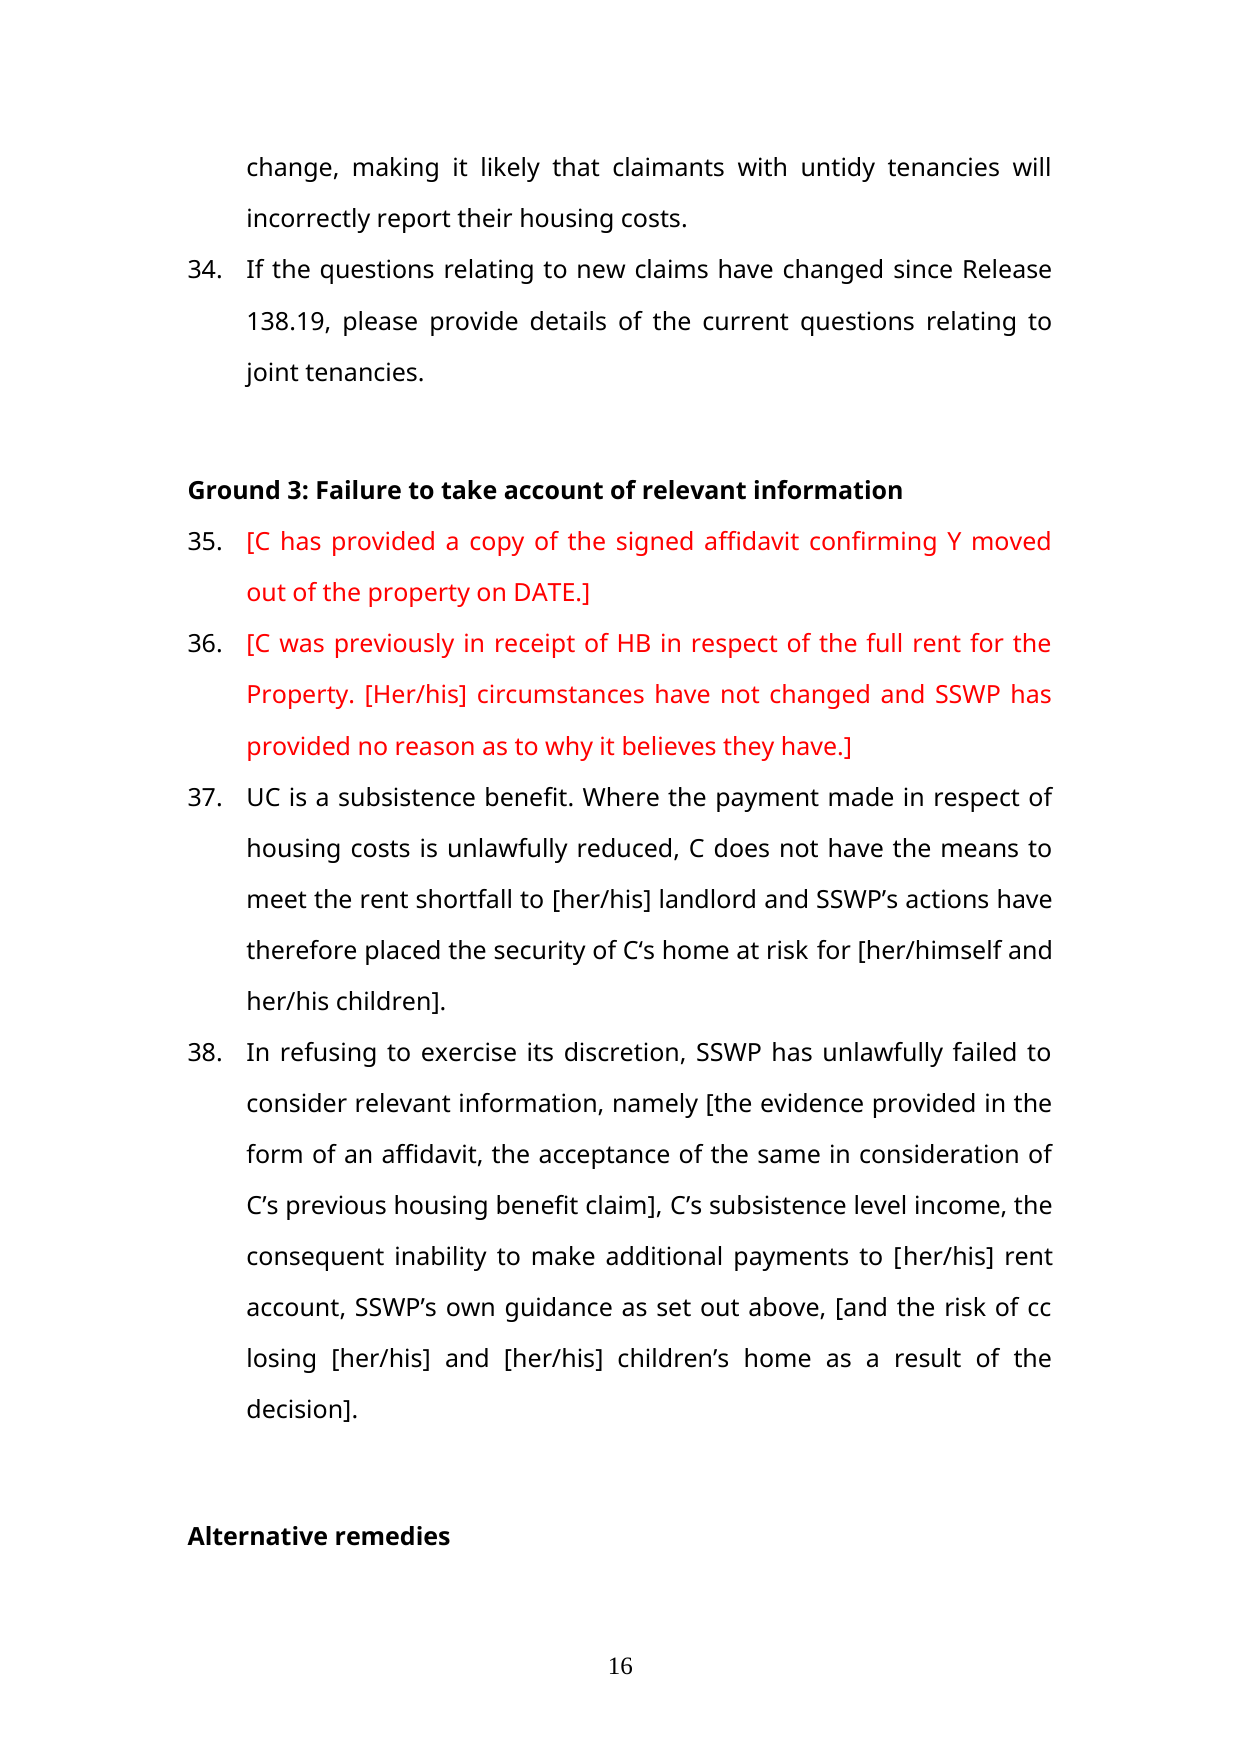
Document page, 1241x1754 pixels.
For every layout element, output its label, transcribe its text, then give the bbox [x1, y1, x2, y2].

list [C has provided a copy of the signed affidavit confirming Y moved out of the property on DATE.] [187, 524, 1053, 609]
list If the questions relating to new claims have changed since Release 138.19, please provide details of the current questions relating to joint tenancies. [187, 252, 1053, 388]
text Ground 3: Failure to take account of relevant information [187, 473, 1053, 507]
list Alternative remedies [187, 1519, 1053, 1553]
list In refusing to exercise its discretion, SSWP has unlawfully failed to consider relevant information, namely [the evidence provided in the form of an affidavit, the acceptance of the same in consideration of C’s previous housing benefit claim], C’s subsistence level income, the consequent inability to make additional payments to [her/his] rent account, SSWP’s own guidance as set out above, [and the risk of cc losing [her/his] and [her/his] children’s home as a result of the decision]. [187, 1034, 1053, 1426]
list UC is a subsistence benefit. Where the payment made in respect of housing costs is unlawfully reduced, C does not have the means to meet the rent shortfall to [her/his] landlord and SSWP’s actions have therefore placed the security of C‘s home at risk for [her/himself and her/his children]. [187, 779, 1053, 1017]
list [C was previously in receipt of HB in respect of the full rent for the Property. [Her/his] circumstances have not changed and SSWP has provided no reason as to why it believes they have.] [187, 626, 1053, 762]
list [187, 150, 1053, 235]
